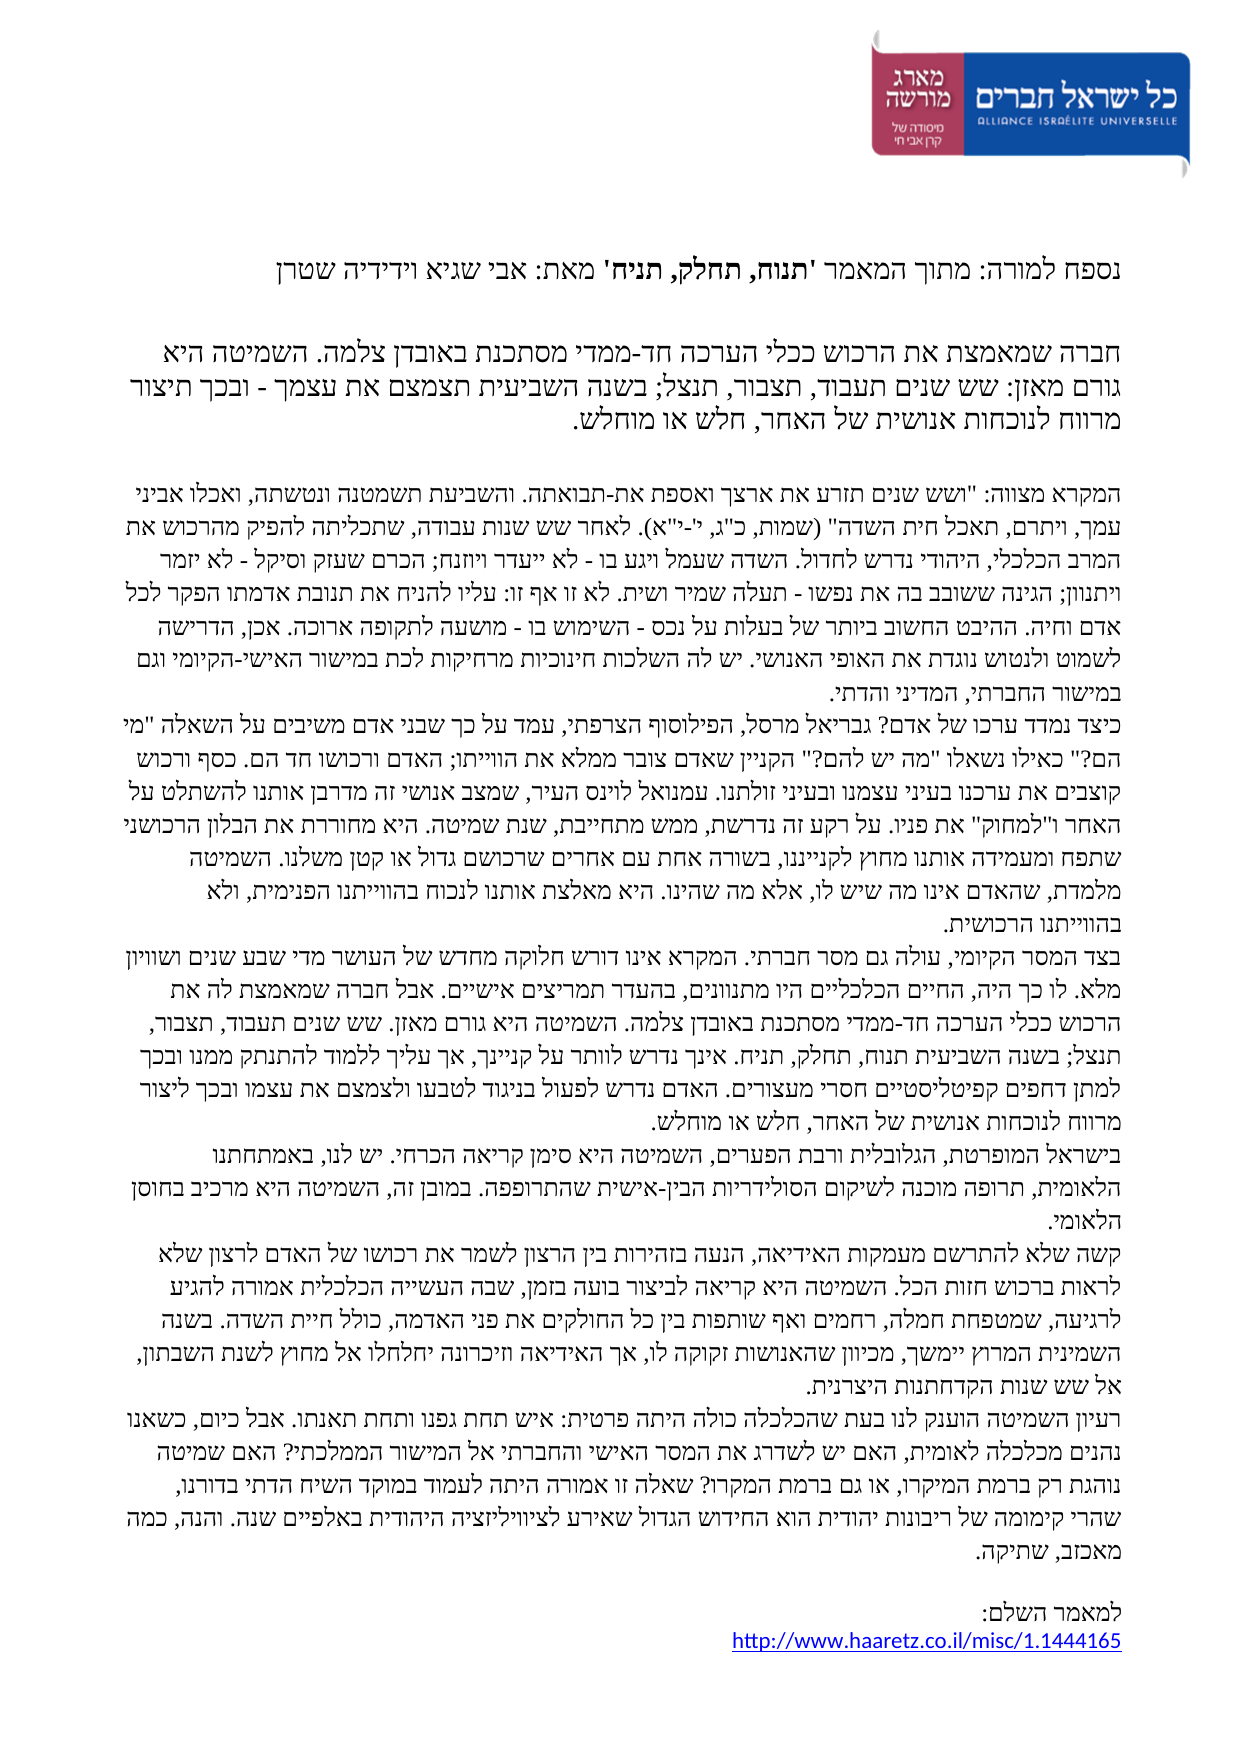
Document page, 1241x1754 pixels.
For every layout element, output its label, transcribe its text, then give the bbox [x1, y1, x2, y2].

text רעיון השמיטה הוענק לנו בעת שהכלכלה כולה היתה פרטית: איש תחת גפנו ותחת תאנתו. אבל כיום, כשאנו נהנים מכלכלה לאומית, האם יש לשדרג את המסר האישי והחברתי אל המישור הממלכתי? האם שמיטה נוהגת רק ברמת המיקרו, או גם ברמת המקרו? שאלה זו אמורה היתה לעמוד במוקד השיח הדתי בדורנו, שהרי קימומה של ריבונות יהודית הוא החידוש הגדול שאירע לציוויליזציה היהודית באלפיים שנה. והנה, כמה מאכזב, שתיקה. [118, 1404, 1122, 1565]
text בישראל המופרטת, הגלובלית ורבת הפערים, השמיטה היא סימן קריאה הכרחי. יש לנו, באמתחתנו הלאומית, תרופה מוכנה לשיקום הסולידריות הבין-אישית שהתרופפה. במובן זה, השמיטה היא מרכיב בחוסן הלאומי. [118, 1140, 1122, 1235]
picture [824, 0, 1238, 207]
text למאמר השלם: [118, 1598, 1122, 1627]
text כיצד נמדד ערכו של אדם? גבריאל מרסל, הפילוסוף הצרפתי, עמד על כך שבני אדם משיבים על השאלה "מי הם?" כאילו נשאלו "מה יש להם?" הקניין שאדם צובר ממלא את הווייתו; האדם ורכושו חד הם. כסף ורכוש קוצבים את ערכנו בעיני עצמנו ובעיני זולתנו. עמנואל לוינס העיר, שמצב אנושי זה מדרבן אותנו להשתלט על האחר ו"למחוק" את פניו. על רקע זה נדרשת, ממש מתחייבת, שנת שמיטה. היא מחוררת את הבלון הרכושני שתפח ומעמידה אותנו מחוץ לקנייננו, בשורה אחת עם אחרים שרכושם גדול או קטן משלנו. השמיטה מלמדת, שהאדם אינו מה שיש לו, אלא מה שהינו. היא מאלצת אותנו לנכוח בהווייתנו הפנימית, ולא בהווייתנו הרכושית. [118, 711, 1122, 937]
text בצד המסר הקיומי, עולה גם מסר חברתי. המקרא אינו דורש חלוקה מחדש של העושר מדי שבע שנים ושוויון מלא. לו כך היה, החיים הכלכליים היו מתנוונים, בהעדר תמריצים אישיים. אבל חברה שמאמצת לה את הרכוש ככלי הערכה חד-ממדי מסתכנת באובדן צלמה. השמיטה היא גורם מאזן. שש שנים תעבוד, תצבור, תנצל; בשנה השביעית תנוח, תחלק, תניח. אינך נדרש לוותר על קניינך, אך עליך ללמוד להתנתק ממנו ובכך למתן דחפים קפיטליסטיים חסרי מעצורים. האדם נדרש לפעול בניגוד לטבעו ולצמצם את עצמו ובכך ליצור מרווח לנוכחות אנושית של האחר, חלש או מוחלש. [118, 942, 1122, 1136]
text קשה שלא להתרשם מעמקות האידיאה, הנעה בזהירות בין הרצון לשמר את רכושו של האדם לרצון שלא לראות ברכוש חזות הכל. השמיטה היא קריאה לביצור בועה בזמן, שבה העשייה הכלכלית אמורה להגיע לרגיעה, שמטפחת חמלה, רחמים ואף שותפות בין כל החולקים את פני האדמה, כולל חיית השדה. בשנה השמינית המרוץ יימשך, מכיוון שהאנושות זקוקה לו, אך האידיאה וזיכרונה יחלחלו אל מחוץ לשנת השבתון, אל שש שנות הקדחתנות היצרנית. [118, 1239, 1122, 1400]
text חברה שמאמצת את הרכוש ככלי הערכה חד-ממדי מסתכנת באובדן צלמה. השמיטה היא גורם מאזן: שש שנים תעבוד, תצבור, תנצל; בשנה השביעית תצמצם את עצמך - ובכך תיצור מרווח לנוכחות אנושית של האחר, חלש או מוחלש. [118, 335, 1122, 436]
text המקרא מצווה: "ושש שנים תזרע את ארצך ואספת את-תבואתה. והשביעת תשמטנה ונטשתה, ואכלו אביני עמך, ויתרם, תאכל חית השדה" (שמות, כ"ג, י'-י"א). לאחר שש שנות עבודה, שתכליתה להפיק מהרכוש את המרב הכלכלי, היהודי נדרש לחדול. השדה שעמל ויגע בו - לא ייעדר ויוזנח; הכרם שעזק וסיקל - לא יזמר ויתנוון; הגינה ששובב בה את נפשו - תעלה שמיר ושית. לא זו אף זו: עליו להניח את תנובת אדמתו הפקר לכל אדם וחיה. ההיבט החשוב ביותר של בעלות על נכס - השימוש בו - מושעה לתקופה ארוכה. אכן, הדרישה לשמוט ולנטוש נוגדת את האופי האנושי. יש לה השלכות חינוכיות מרחיקות לכת במישור האישי-הקיומי וגם במישור החברתי, המדיני והדתי. [118, 479, 1122, 706]
text נספח למורה: מתוך המאמר 'תנוח, תחלק, תניח' מאת: אבי שגיא וידידיה שטרן [118, 252, 1122, 286]
text http://www.haaretz.co.il/misc/1.1444165 [118, 1627, 1122, 1655]
